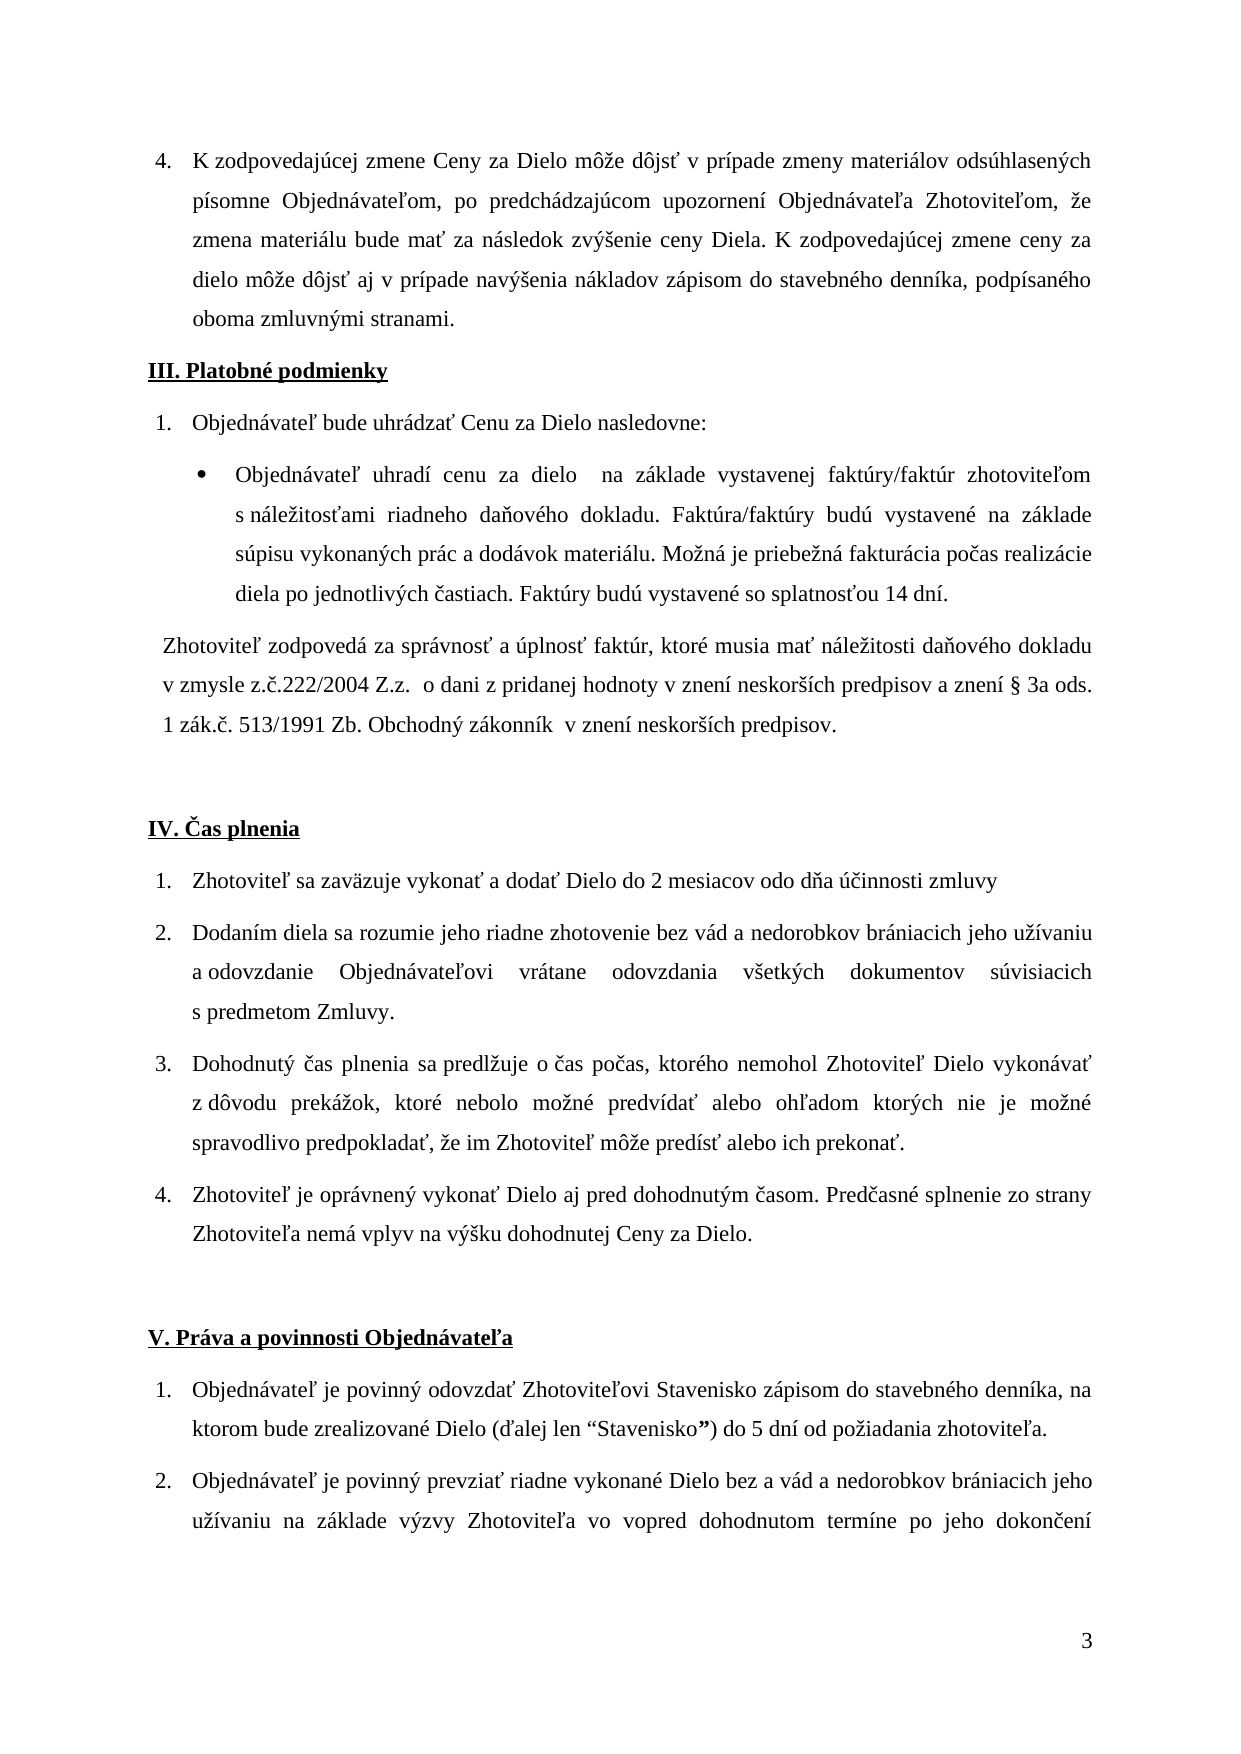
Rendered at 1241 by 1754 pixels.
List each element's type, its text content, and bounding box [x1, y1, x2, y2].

list Objednávateľ uhradí cenu za dielo na základe vystavenej faktúry/faktúr zhotoviteľom s náležitosťami riadneho daňového dokladu. Faktúra/faktúry budú vystavené na základe súpisu vykonaných prác a dodávok materiálu. Možná je priebežná fakturácia počas realizácie diela po jednotlivých častiach. Faktúry budú vystavené so splatnosťou 14 dní. [198, 461, 1093, 606]
list Zhotoviteľ sa zaväzuje vykonať a dodať Dielo do 2 mesiacov odo dňa účinnosti zmluvy [155, 867, 1093, 893]
text IV. Čas plnenia [148, 815, 1093, 841]
text Zhotoviteľ zodpovedá za správnosť a úplnosť faktúr, ktoré musia mať náležitosti daňového dokladu v zmysle z.č.222/2004 Z.z. o dani z pridanej hodnoty v znení neskorších predpisov a znení § 3a ods. 1 zák.č. 513/1991 Zb. Obchodný zákonník v znení neskorších predpisov. [162, 632, 1093, 737]
text V. Práva a povinnosti Objednávateľa [148, 1324, 1093, 1350]
list Zhotoviteľ je oprávnený vykonať Dielo aj pred dohodnutým časom. Predčasné splnenie zo strany Zhotoviteľa nemá vplyv na výšku dohodnutej Ceny za Dielo. [154, 1181, 1093, 1246]
list Objednávateľ bude uhrádzať Cenu za Dielo nasledovne: [155, 409, 1093, 436]
list Dodaním diela sa rozumie jeho riadne zhotovenie bez vád a nedorobkov brániacich jeho užívaniu a odovzdanie Objednávateľovi vrátane odovzdania všetkých dokumentov súvisiacich s predmetom Zmluvy. [155, 919, 1093, 1024]
list Dohodnutý čas plnenia sa predlžuje o čas počas, ktorého nemohol Zhotoviteľ Dielo vykonávať z dôvodu prekážok, ktoré nebolo možné predvídať alebo ohľadom ktorých nie je možné spravodlivo predpokladať, že im Zhotoviteľ môže predísť alebo ich prekonať. [155, 1050, 1093, 1155]
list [155, 1467, 1093, 1533]
list K zodpovedajúcej zmene Ceny za Dielo môže dôjsť v prípade zmeny materiálov odsúhlasených písomne Objednávateľom, po predchádzajúcom upozornení Objednávateľa Zhotoviteľom, že zmena materiálu bude mať za následok zvýšenie ceny Diela. K zodpovedajúcej zmene ceny za dielo môže dôjsť aj v prípade navýšenia nákladov zápisom do stavebného denníka, podpísaného oboma zmluvnými stranami. [155, 148, 1093, 332]
list Objednávateľ je povinný odovzdať Zhotoviteľovi Stavenisko zápisom do stavebného denníka, na ktorom bude zrealizované Dielo (ďalej len “Stavenisko”) do 5 dní od požiadania zhotoviteľa. [155, 1376, 1093, 1442]
text III. Platobné podmienky [148, 357, 1093, 384]
